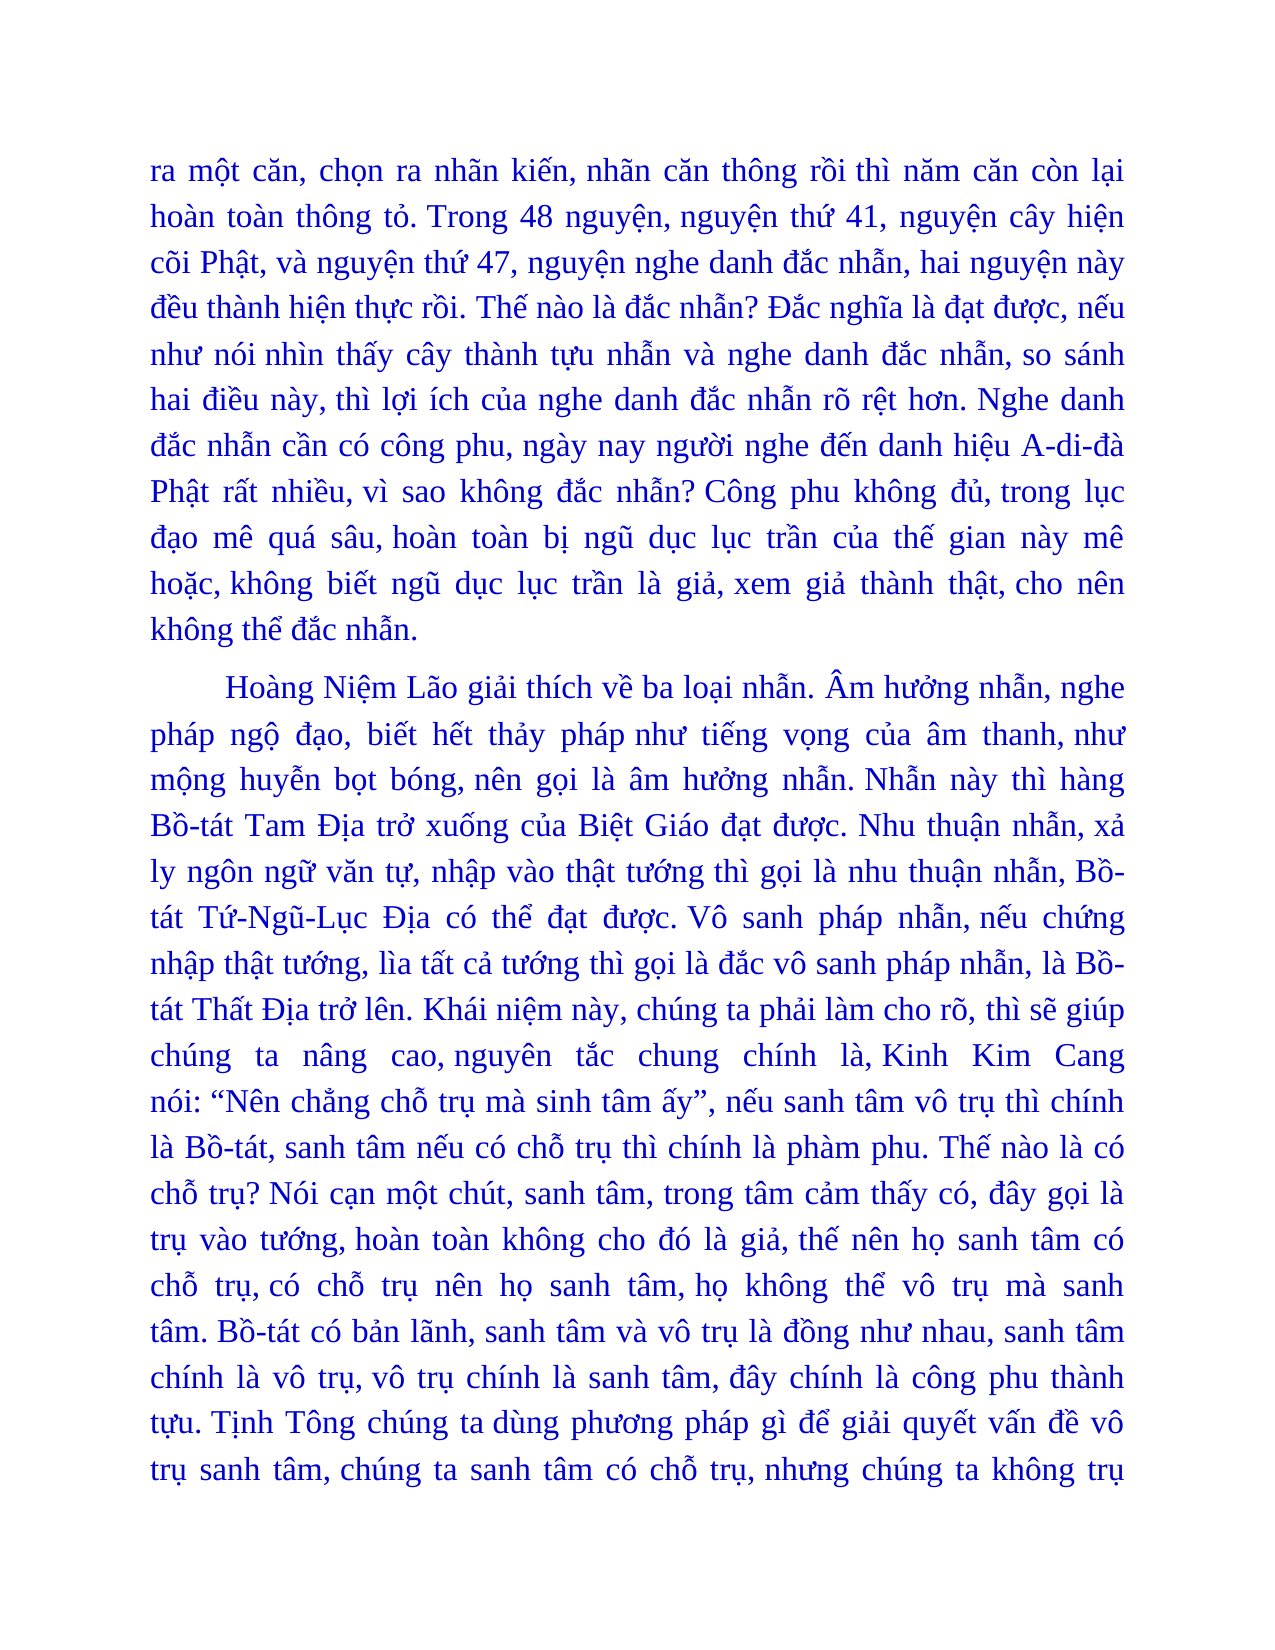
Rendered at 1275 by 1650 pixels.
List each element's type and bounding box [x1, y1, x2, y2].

text [150, 668, 1125, 1487]
text [150, 150, 1125, 648]
